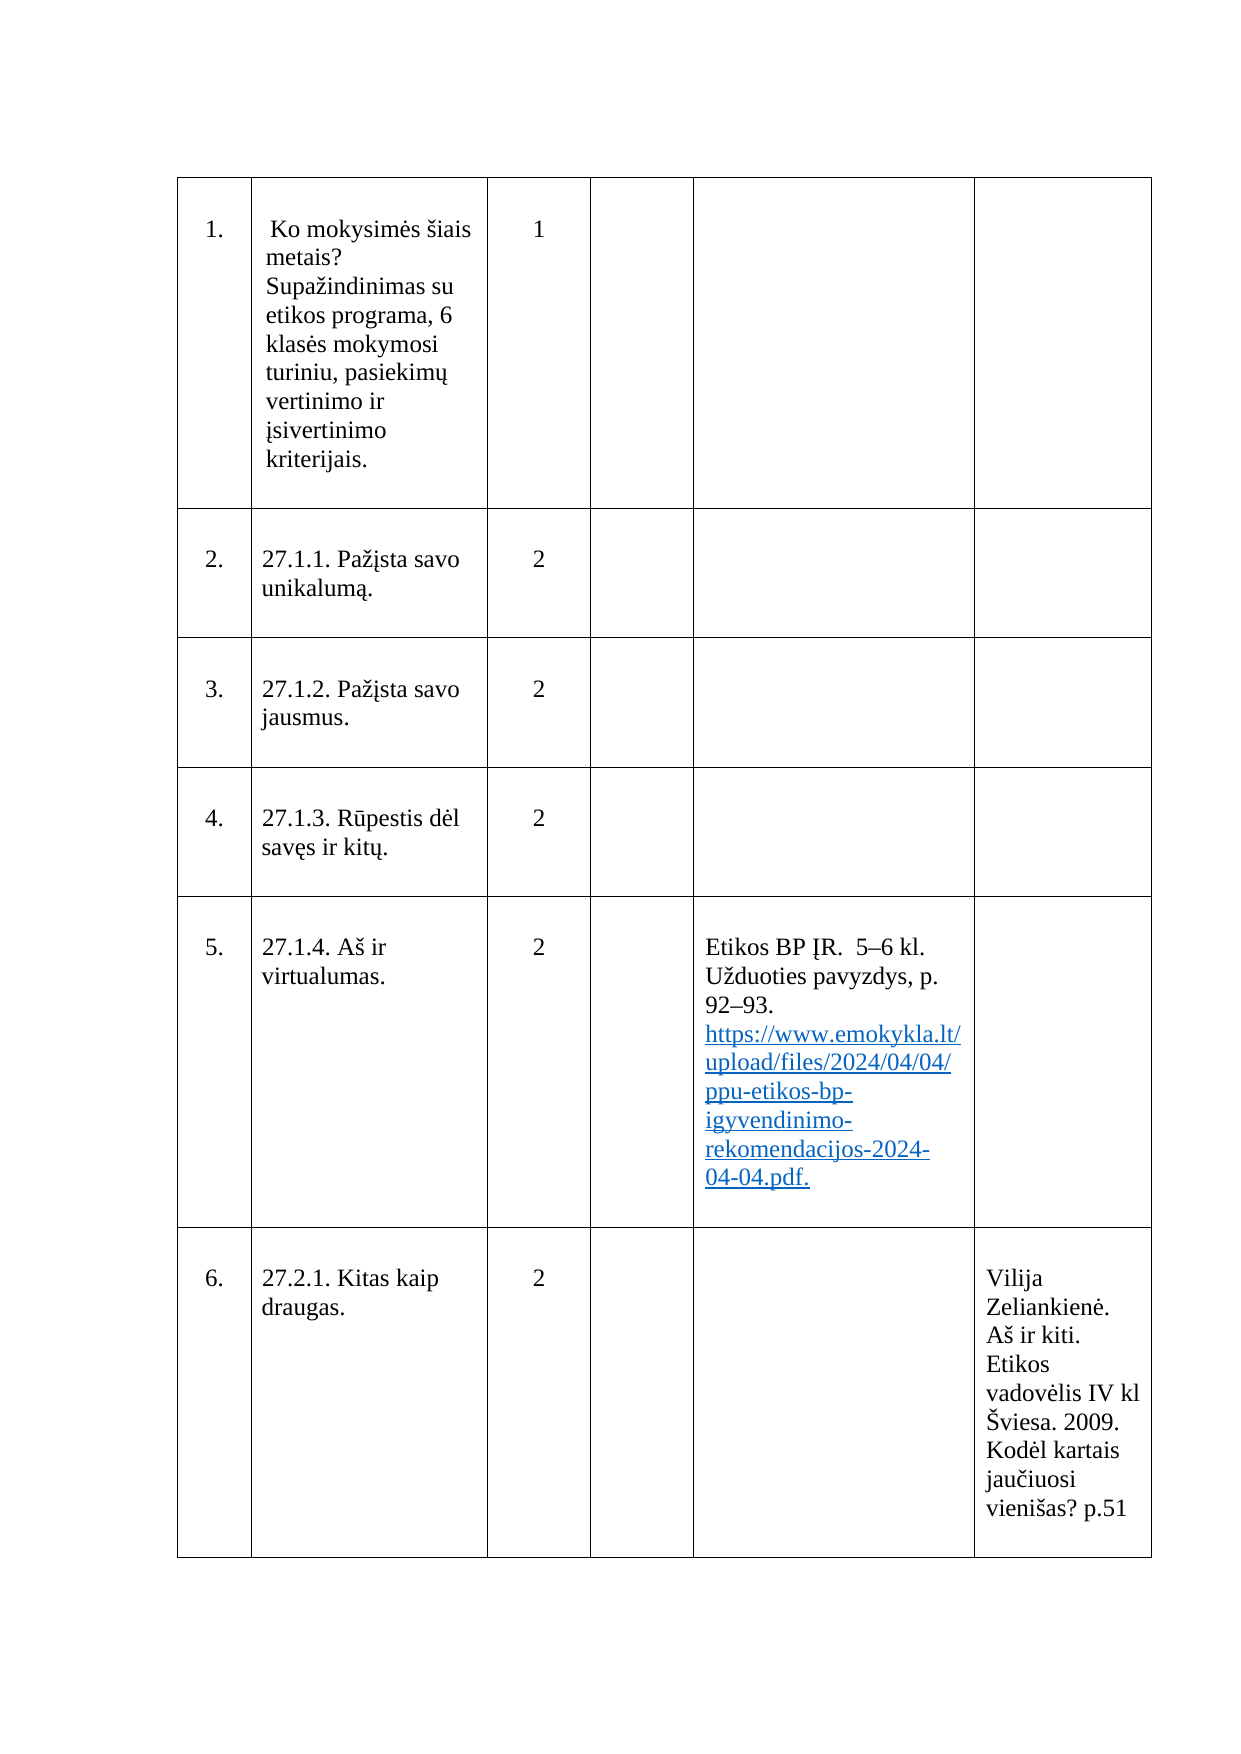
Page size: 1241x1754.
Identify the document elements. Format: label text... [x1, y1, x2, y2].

table_cell 27.1.3. Rūpestis dėl savęs ir kitų. [252, 768, 487, 896]
table_cell [694, 768, 974, 896]
table_cell 27.1.4. Aš ir virtualumas. [252, 897, 487, 1227]
table_cell 2 [488, 509, 590, 637]
table_cell 5. [178, 897, 251, 1227]
table_cell Etikos BP ĮR. 5–6 kl. Užduoties pavyzdys, p. 92–93. https://www.emokykla.lt/upload/files/2024/04/04/ppu-etikos-bp-igyvendinimo-rekomendacijos-2024-04-04.pdf. [694, 897, 974, 1227]
table_cell 27.1.2. Pažįsta savo jausmus. [252, 638, 487, 767]
table_cell [591, 768, 693, 896]
table_cell 2 [488, 1228, 590, 1557]
table_cell [591, 509, 693, 637]
table_cell [591, 638, 693, 767]
table_cell 1 [488, 178, 590, 508]
table_cell 4. [178, 768, 251, 896]
table_cell [975, 509, 1151, 637]
table_cell [694, 1228, 974, 1557]
table_cell 27.2.1. Kitas kaip draugas. [252, 1228, 487, 1557]
table_cell 2 [488, 897, 590, 1227]
table_cell 2 [488, 768, 590, 896]
table_cell 3. [178, 638, 251, 767]
table_cell Ko mokysimės šiais metais? Supažindinimas su etikos programa, 6 klasės mokymosi turiniu, pasiekimų vertinimo ir įsivertinimo kriterijais. [252, 178, 487, 508]
table_cell [591, 897, 693, 1227]
table_cell Vilija Zeliankienė. Aš ir kiti. Etikos vadovėlis IV kl Šviesa. 2009. Kodėl kartais jaučiuosi vienišas? p.51 [975, 1228, 1151, 1557]
table_cell [591, 1228, 693, 1557]
table_cell [975, 897, 1151, 1227]
table_cell 1. [178, 178, 251, 508]
table_cell [975, 178, 1151, 508]
table_cell [694, 178, 974, 508]
table_cell [591, 178, 693, 508]
table_cell [694, 638, 974, 767]
table_cell [975, 638, 1151, 767]
table_cell 2. [178, 509, 251, 637]
table_cell [694, 509, 974, 637]
table_cell 6. [178, 1228, 251, 1557]
table_cell 2 [488, 638, 590, 767]
table_cell 27.1.1. Pažįsta savo unikalumą. [252, 509, 487, 637]
table_cell [975, 768, 1151, 896]
